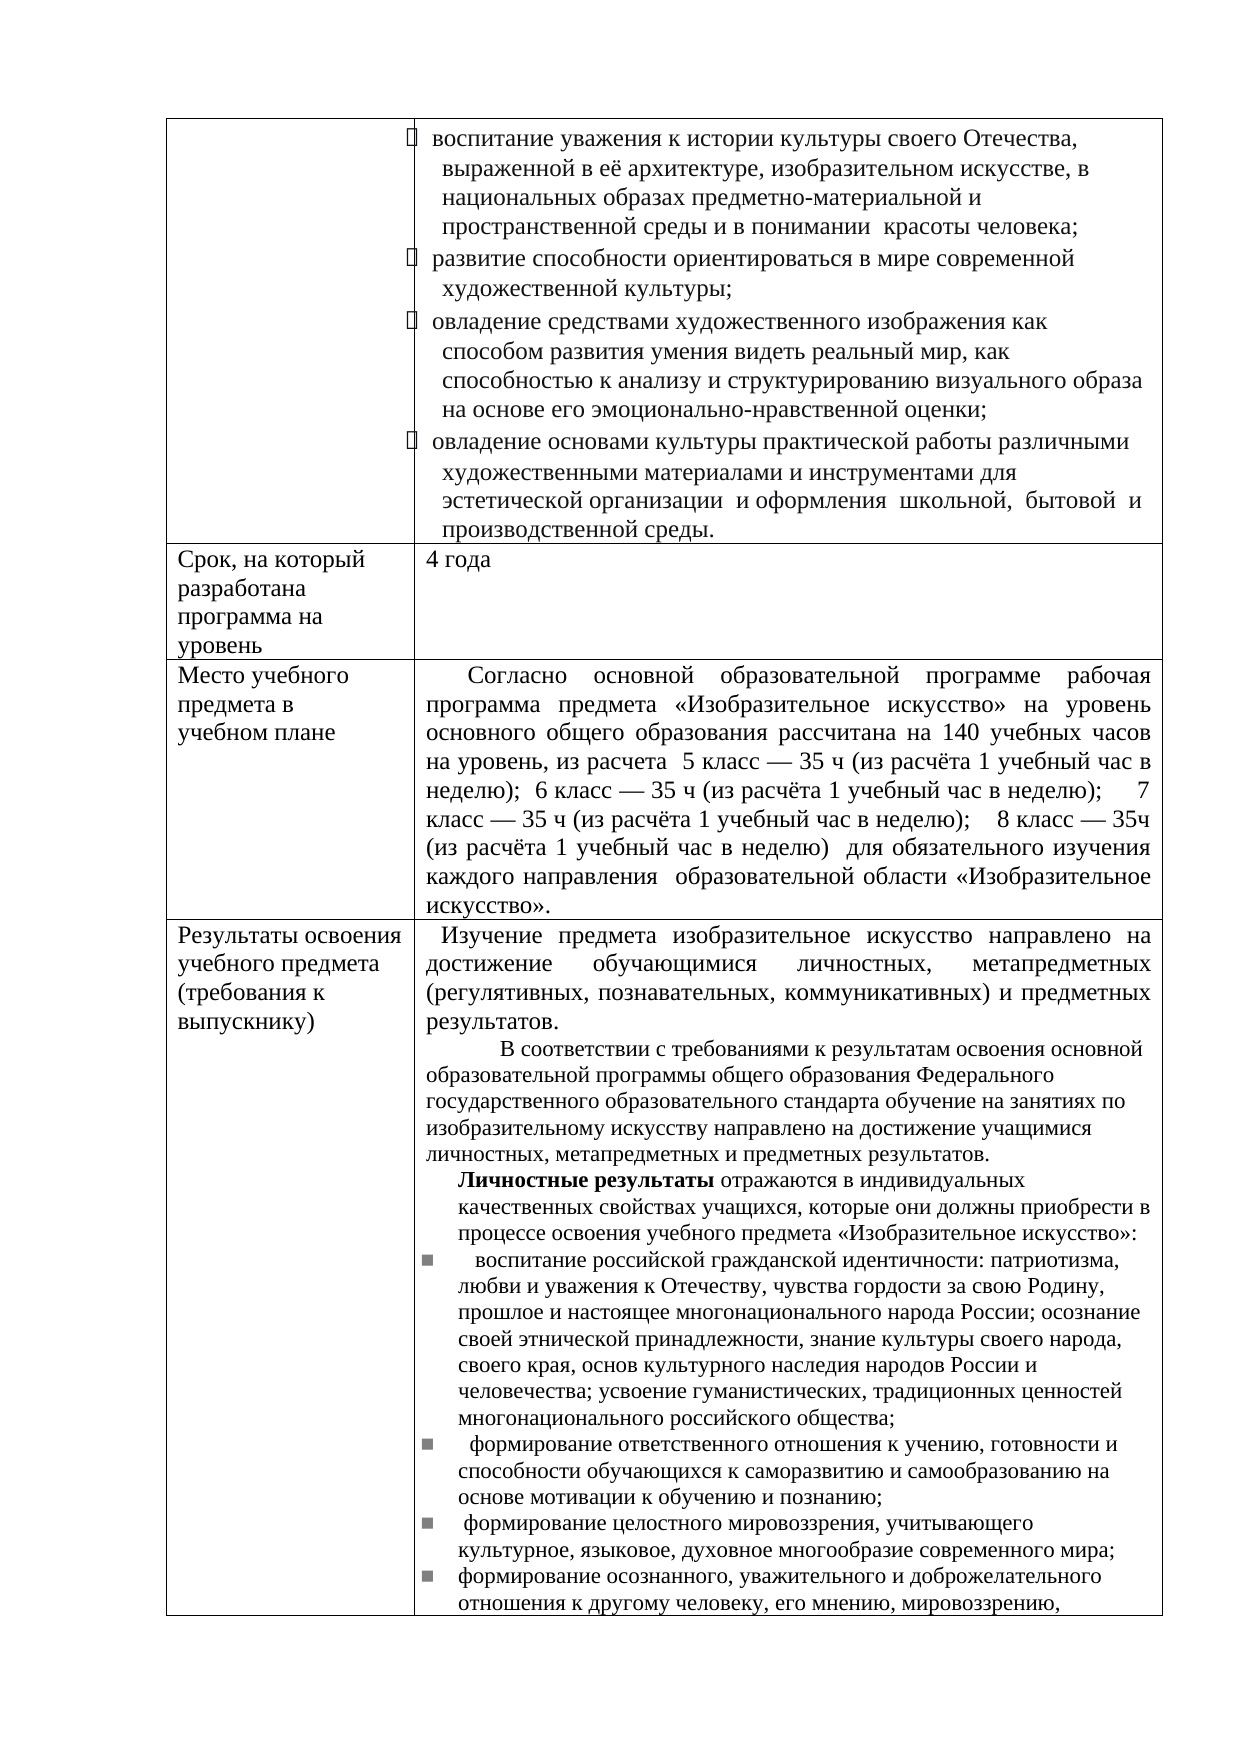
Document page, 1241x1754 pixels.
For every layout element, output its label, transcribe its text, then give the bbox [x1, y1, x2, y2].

table_cell 4 года [415, 544, 1162, 659]
table_cell Срок, на который разработана программа на уровень [167, 544, 414, 659]
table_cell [167, 920, 414, 1615]
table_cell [415, 920, 1162, 1615]
table_cell Место учебного предмета в учебном плане [167, 660, 414, 919]
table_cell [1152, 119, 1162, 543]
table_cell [167, 119, 414, 543]
table_cell Согласно основной образовательной программе рабочая программа предмета «Изобразительное искусство» на уровень основного общего образования рассчитана на 140 учебных часов на уровень, из расчета 5 класс — 35 ч (из расчёта 1 учебный час в неделю); 6 класс — 35 ч (из расчёта 1 учебный час в неделю); 7 класс — 35 ч (из расчёта 1 учебный час в неделю); 8 класс — 35ч (из расчёта 1 учебный час в неделю) для обязательного изучения каждого направления образовательной области «Изобразительное искусство». [415, 660, 1162, 919]
